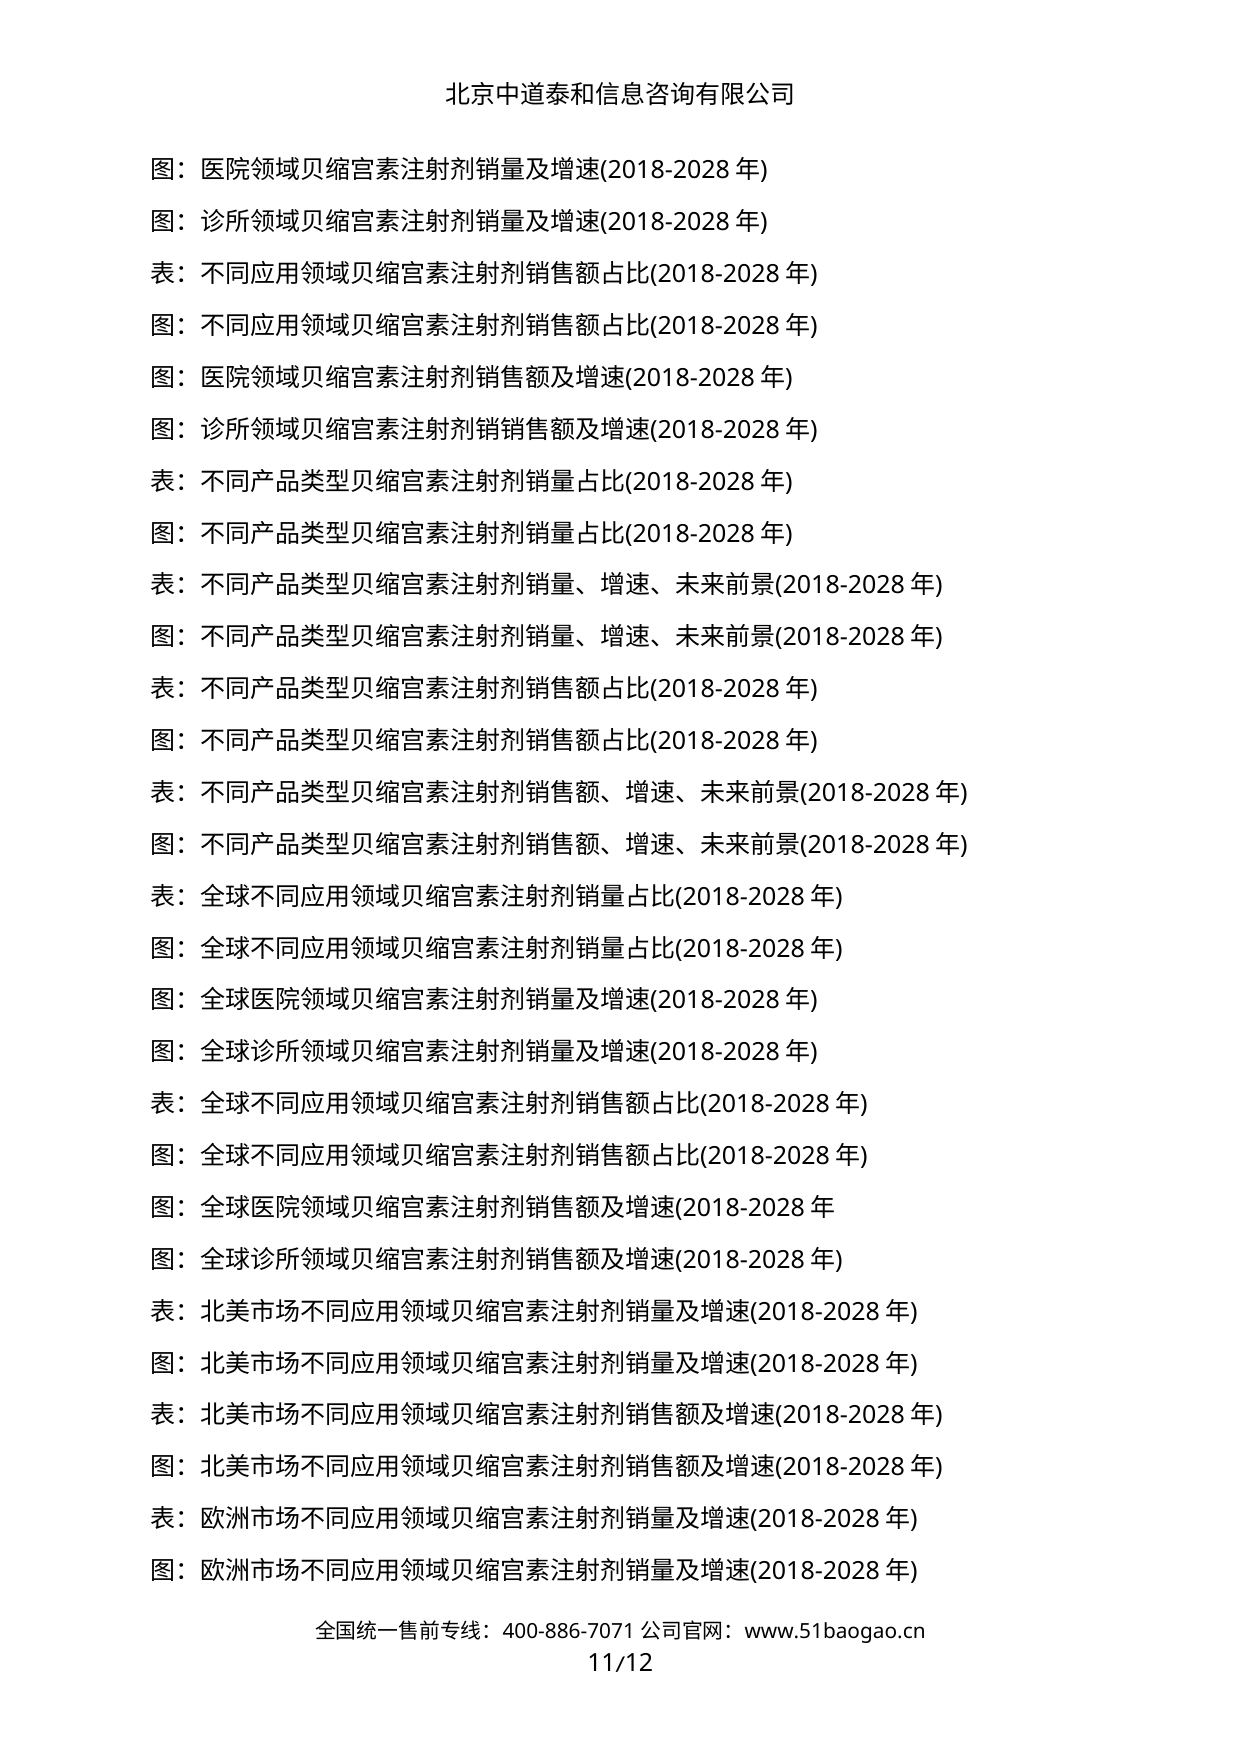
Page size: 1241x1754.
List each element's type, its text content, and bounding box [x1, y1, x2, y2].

text 图：不同产品类型贝缩宫素注射剂销售额、增速、未来前景(2018-2028年) [150, 824, 1090, 861]
text 表：全球不同应用领域贝缩宫素注射剂销售额占比(2018-2028年) [150, 1084, 1090, 1120]
text 表：不同产品类型贝缩宫素注射剂销量、增速、未来前景(2018-2028年) [150, 565, 1090, 601]
text 表：不同应用领域贝缩宫素注射剂销售额占比(2018-2028年) [150, 254, 1090, 290]
text 图：不同产品类型贝缩宫素注射剂销量占比(2018-2028年) [150, 513, 1090, 549]
text 表：欧洲市场不同应用领域贝缩宫素注射剂销量及增速(2018-2028年) [150, 1499, 1090, 1535]
text 图：欧洲市场不同应用领域贝缩宫素注射剂销量及增速(2018-2028年) [150, 1551, 1090, 1587]
text 图：不同产品类型贝缩宫素注射剂销售额占比(2018-2028年) [150, 721, 1090, 757]
text 图：医院领域贝缩宫素注射剂销售额及增速(2018-2028年) [150, 357, 1090, 394]
text 图：北美市场不同应用领域贝缩宫素注射剂销售额及增速(2018-2028年) [150, 1447, 1090, 1483]
text 表：不同产品类型贝缩宫素注射剂销售额占比(2018-2028年) [150, 669, 1090, 705]
text 图：全球医院领域贝缩宫素注射剂销量及增速(2018-2028年) [150, 980, 1090, 1016]
text 表：全球不同应用领域贝缩宫素注射剂销量占比(2018-2028年) [150, 876, 1090, 912]
text 图：全球诊所领域贝缩宫素注射剂销量及增速(2018-2028年) [150, 1032, 1090, 1068]
text 图：诊所领域贝缩宫素注射剂销量及增速(2018-2028年) [150, 202, 1090, 238]
text 图：北美市场不同应用领域贝缩宫素注射剂销量及增速(2018-2028年) [150, 1343, 1090, 1379]
text 表：北美市场不同应用领域贝缩宫素注射剂销售额及增速(2018-2028年) [150, 1395, 1090, 1431]
text 图：医院领域贝缩宫素注射剂销量及增速(2018-2028年) [150, 150, 1090, 186]
text 图：全球医院领域贝缩宫素注射剂销售额及增速(2018-2028年 [150, 1187, 1090, 1224]
text 图：不同应用领域贝缩宫素注射剂销售额占比(2018-2028年) [150, 306, 1090, 342]
text 图：诊所领域贝缩宫素注射剂销销售额及增速(2018-2028年) [150, 409, 1090, 446]
text 图：全球不同应用领域贝缩宫素注射剂销售额占比(2018-2028年) [150, 1136, 1090, 1172]
text 图：全球不同应用领域贝缩宫素注射剂销量占比(2018-2028年) [150, 928, 1090, 964]
text 图：不同产品类型贝缩宫素注射剂销量、增速、未来前景(2018-2028年) [150, 617, 1090, 653]
text 表：不同产品类型贝缩宫素注射剂销售额、增速、未来前景(2018-2028年) [150, 772, 1090, 809]
text 图：全球诊所领域贝缩宫素注射剂销售额及增速(2018-2028年) [150, 1239, 1090, 1276]
text 表：不同产品类型贝缩宫素注射剂销量占比(2018-2028年) [150, 461, 1090, 497]
text 表：北美市场不同应用领域贝缩宫素注射剂销量及增速(2018-2028年) [150, 1291, 1090, 1327]
